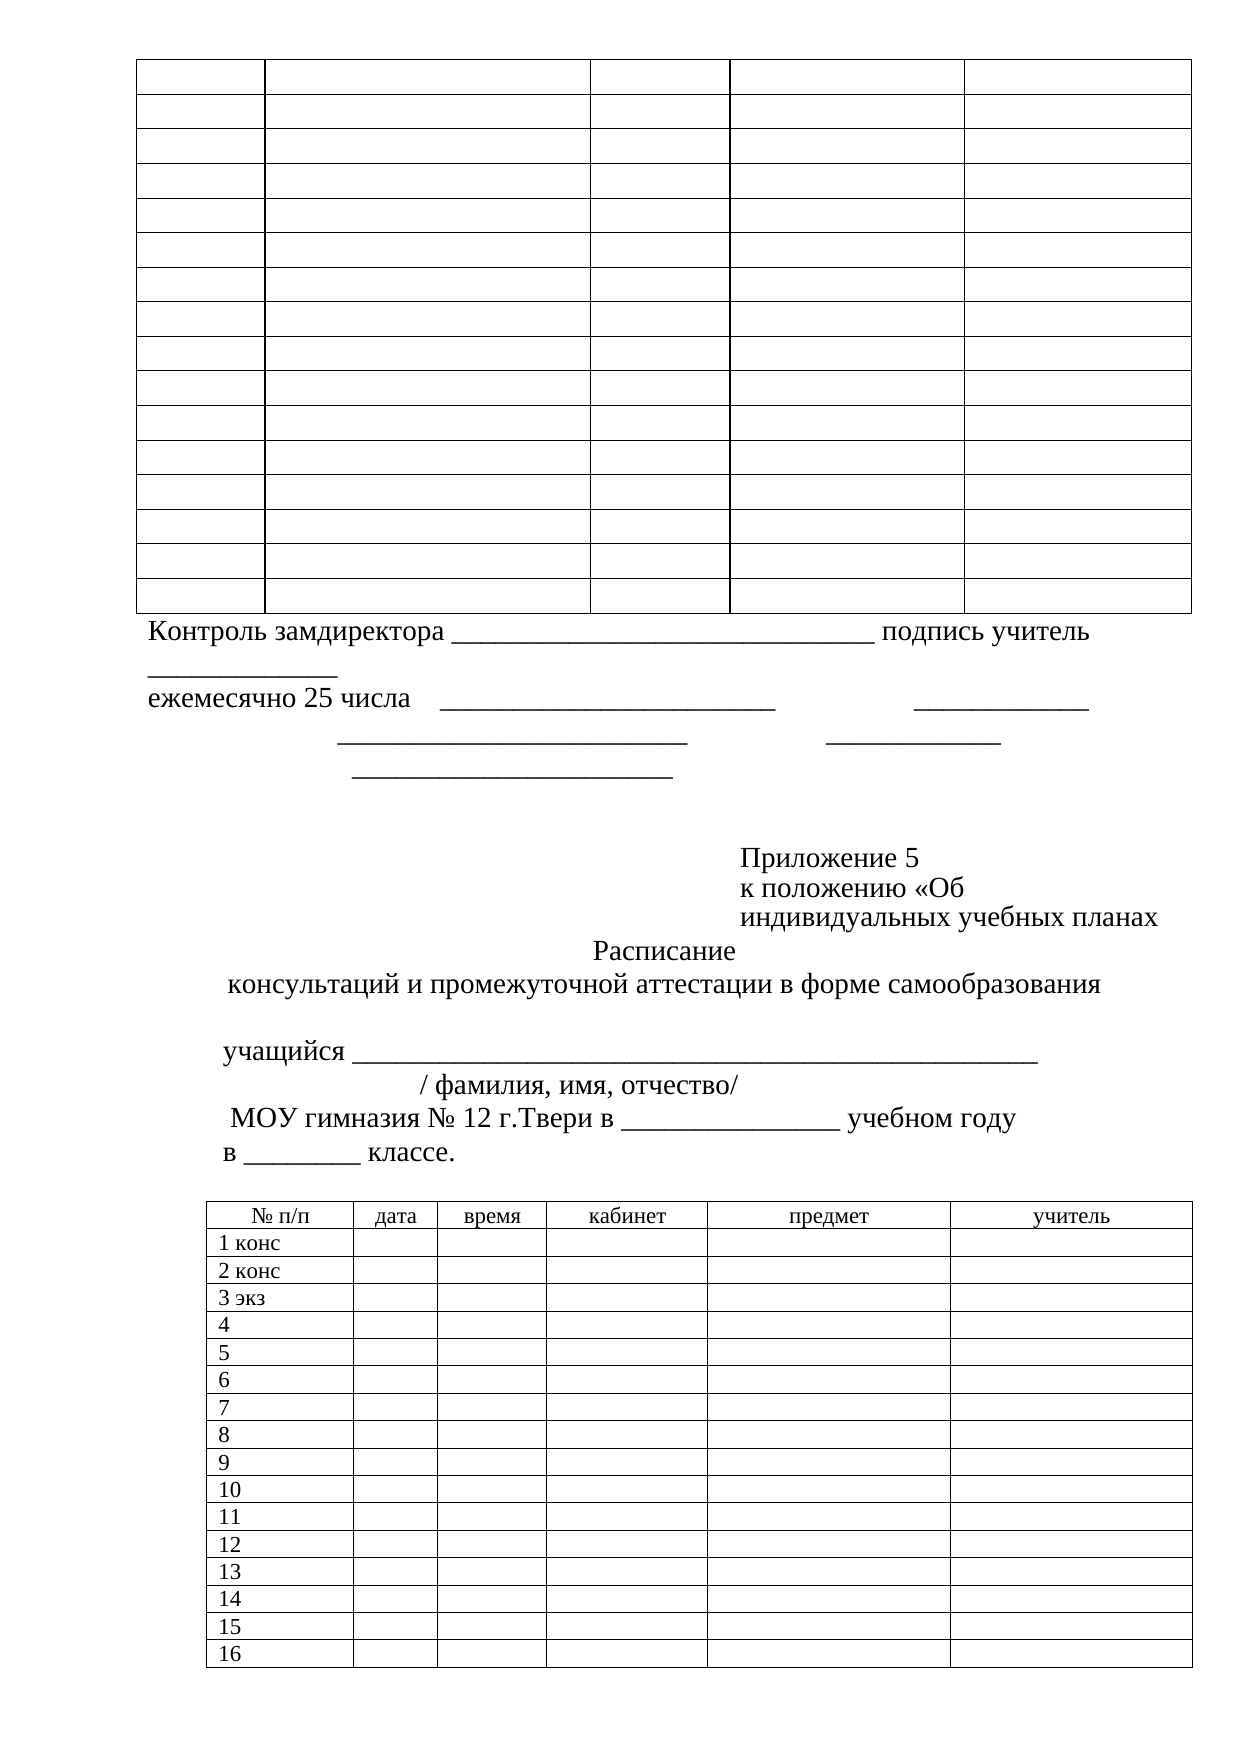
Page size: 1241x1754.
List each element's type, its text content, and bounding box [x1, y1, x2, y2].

table_cell [591, 371, 729, 405]
table_cell [266, 475, 590, 509]
table_cell [951, 1394, 1192, 1420]
table_cell 12 [207, 1531, 353, 1557]
table_cell [438, 1586, 546, 1612]
table_cell [591, 129, 729, 163]
table_cell [547, 1558, 707, 1584]
table_cell [708, 1229, 950, 1256]
table_cell [731, 371, 964, 405]
table_cell [951, 1531, 1192, 1557]
table_cell [708, 1284, 950, 1311]
table_cell [731, 406, 964, 439]
table_cell [266, 199, 590, 232]
table_cell [965, 337, 1191, 370]
table_cell [731, 337, 964, 370]
table_cell [547, 1613, 707, 1639]
table_cell 7 [207, 1394, 353, 1420]
table_cell [266, 406, 590, 439]
table_cell [266, 233, 590, 267]
table_cell [438, 1284, 546, 1311]
table_cell [965, 475, 1191, 509]
table_cell [137, 95, 264, 128]
text МОУ гимназия № 12 г.Твери в _______________ учебном году [223, 1100, 1181, 1134]
table_cell [591, 233, 729, 267]
table_cell 5 [207, 1339, 353, 1365]
table_cell [438, 1640, 546, 1667]
table_cell [965, 544, 1191, 578]
table_cell [438, 1394, 546, 1420]
table_cell 14 [207, 1586, 353, 1612]
table_cell [708, 1394, 950, 1420]
table_header № п/п [207, 1202, 353, 1228]
table_cell [137, 371, 264, 405]
table_cell [591, 337, 729, 370]
table_cell [354, 1284, 437, 1311]
table_cell [137, 302, 264, 336]
table_cell [137, 544, 264, 578]
table_cell [266, 60, 590, 94]
table_cell [137, 60, 264, 94]
table_cell [591, 164, 729, 197]
table_cell [708, 1558, 950, 1584]
table_cell [354, 1613, 437, 1639]
table_cell [708, 1312, 950, 1338]
table_cell [965, 164, 1191, 197]
table_cell [354, 1640, 437, 1667]
table_cell [731, 302, 964, 336]
text Приложение 5 [740, 844, 1181, 874]
table_cell [731, 129, 964, 163]
table_cell [137, 579, 264, 612]
table_cell [708, 1339, 950, 1365]
table_cell [965, 268, 1191, 301]
table_cell [731, 95, 964, 128]
text консультаций и промежуточной аттестации в форме самообразования [148, 966, 1181, 1000]
table_cell [266, 510, 590, 543]
table_cell [137, 199, 264, 232]
table_cell [731, 544, 964, 578]
text учащийся _______________________________________________ [223, 1033, 1181, 1067]
table_cell [591, 579, 729, 612]
text / фамилия, имя, отчество/ [223, 1067, 1181, 1100]
table_cell [354, 1339, 437, 1365]
table_cell [137, 337, 264, 370]
table_header время [438, 1202, 546, 1228]
table_cell [438, 1531, 546, 1557]
table_cell [354, 1312, 437, 1338]
table_cell [547, 1531, 707, 1557]
text Расписание [148, 933, 1181, 966]
table_cell [438, 1366, 546, 1393]
table_cell [354, 1229, 437, 1256]
table_cell [731, 60, 964, 94]
text в ________ классе. [223, 1134, 1181, 1167]
table_cell [731, 579, 964, 612]
table_cell [266, 268, 590, 301]
table_cell [951, 1366, 1192, 1393]
table_cell [137, 268, 264, 301]
table_cell [731, 510, 964, 543]
table_cell [547, 1394, 707, 1420]
table_cell [438, 1558, 546, 1584]
table_cell [438, 1312, 546, 1338]
table_cell [438, 1421, 546, 1447]
table_cell [266, 164, 590, 197]
table_cell [708, 1586, 950, 1612]
table_cell [354, 1394, 437, 1420]
table_cell [965, 510, 1191, 543]
table_cell [708, 1640, 950, 1667]
table_cell [438, 1476, 546, 1502]
table_cell [547, 1339, 707, 1365]
table_cell [708, 1257, 950, 1283]
table_cell [951, 1339, 1192, 1365]
text ______________________ [148, 748, 1181, 781]
table_cell 15 [207, 1613, 353, 1639]
table_cell [137, 406, 264, 439]
table_cell [354, 1586, 437, 1612]
table_cell 11 [207, 1503, 353, 1530]
table_cell [708, 1421, 950, 1447]
table_cell [965, 129, 1191, 163]
table_cell [591, 95, 729, 128]
table_cell [547, 1449, 707, 1475]
table_cell [708, 1476, 950, 1502]
table_cell [266, 544, 590, 578]
table_cell [591, 199, 729, 232]
table_cell [951, 1284, 1192, 1311]
table_cell [354, 1531, 437, 1557]
table_cell [137, 164, 264, 197]
table_cell [354, 1449, 437, 1475]
table_cell [965, 441, 1191, 474]
table_cell [438, 1229, 546, 1256]
table_header учитель [951, 1202, 1192, 1228]
table_cell [965, 302, 1191, 336]
table_cell [951, 1476, 1192, 1502]
table_cell [591, 406, 729, 439]
table_cell [547, 1421, 707, 1447]
table_cell [266, 441, 590, 474]
table_cell [137, 441, 264, 474]
table_cell [137, 510, 264, 543]
table_cell [547, 1257, 707, 1283]
table_cell [547, 1503, 707, 1530]
table_cell [547, 1284, 707, 1311]
table_cell [354, 1421, 437, 1447]
table_cell 16 [207, 1640, 353, 1667]
table_cell [951, 1586, 1192, 1612]
table_header дата [354, 1202, 437, 1228]
table_cell [965, 233, 1191, 267]
table_cell [951, 1449, 1192, 1475]
text к положению «Об индивидуальных учебных планах [740, 874, 1181, 933]
table_cell [137, 233, 264, 267]
table_cell [137, 129, 264, 163]
table_cell [266, 579, 590, 612]
table_cell [547, 1312, 707, 1338]
table_header кабинет [547, 1202, 707, 1228]
table_cell [731, 441, 964, 474]
table_cell [951, 1558, 1192, 1584]
table_cell [951, 1257, 1192, 1283]
table_cell [438, 1449, 546, 1475]
table_cell [591, 302, 729, 336]
table_cell 1 конс [207, 1229, 353, 1256]
table_cell [965, 199, 1191, 232]
table_cell [547, 1586, 707, 1612]
text ________________________ ____________ [148, 714, 1181, 748]
table_cell [591, 510, 729, 543]
table_cell [951, 1312, 1192, 1338]
text Контроль замдиректора _____________________________ подпись учитель _____________ [148, 614, 1181, 681]
table_cell [965, 579, 1191, 612]
table_cell [266, 371, 590, 405]
table_cell [354, 1366, 437, 1393]
table_cell [266, 337, 590, 370]
table_cell [708, 1503, 950, 1530]
table_cell [266, 302, 590, 336]
table_cell [965, 60, 1191, 94]
table_cell [591, 544, 729, 578]
table_cell [438, 1339, 546, 1365]
table_cell [547, 1229, 707, 1256]
table_cell [354, 1503, 437, 1530]
table_cell [951, 1613, 1192, 1639]
table_cell 9 [207, 1449, 353, 1475]
table_cell [591, 268, 729, 301]
table_cell [547, 1640, 707, 1667]
table_cell [591, 60, 729, 94]
table_cell 4 [207, 1312, 353, 1338]
table_cell 13 [207, 1558, 353, 1584]
table_cell [137, 475, 264, 509]
table_cell [731, 475, 964, 509]
table_cell [266, 95, 590, 128]
table_cell [731, 199, 964, 232]
table_cell [965, 95, 1191, 128]
table_cell [266, 129, 590, 163]
table_cell [731, 268, 964, 301]
table_cell [708, 1449, 950, 1475]
table_cell [965, 371, 1191, 405]
table_cell [438, 1613, 546, 1639]
table_cell 2 конс [207, 1257, 353, 1283]
table_cell [951, 1421, 1192, 1447]
text ежемесячно 25 числа _______________________ ____________ [148, 681, 1181, 714]
table_cell 8 [207, 1421, 353, 1447]
table_cell [951, 1503, 1192, 1530]
table_cell 3 экз [207, 1284, 353, 1311]
table_cell [591, 441, 729, 474]
table_cell [354, 1257, 437, 1283]
table_header предмет [708, 1202, 950, 1228]
table_cell [547, 1476, 707, 1502]
table_cell [951, 1640, 1192, 1667]
table_cell [708, 1366, 950, 1393]
table_cell [354, 1558, 437, 1584]
table_cell [731, 164, 964, 197]
table_cell [354, 1476, 437, 1502]
table_cell 6 [207, 1366, 353, 1393]
table_cell [708, 1613, 950, 1639]
table_cell 10 [207, 1476, 353, 1502]
table_cell [547, 1366, 707, 1393]
table_cell [591, 475, 729, 509]
table_cell [731, 233, 964, 267]
table_cell [951, 1229, 1192, 1256]
table_cell [438, 1257, 546, 1283]
table_cell [708, 1531, 950, 1557]
table_cell [438, 1503, 546, 1530]
table_cell [965, 406, 1191, 439]
